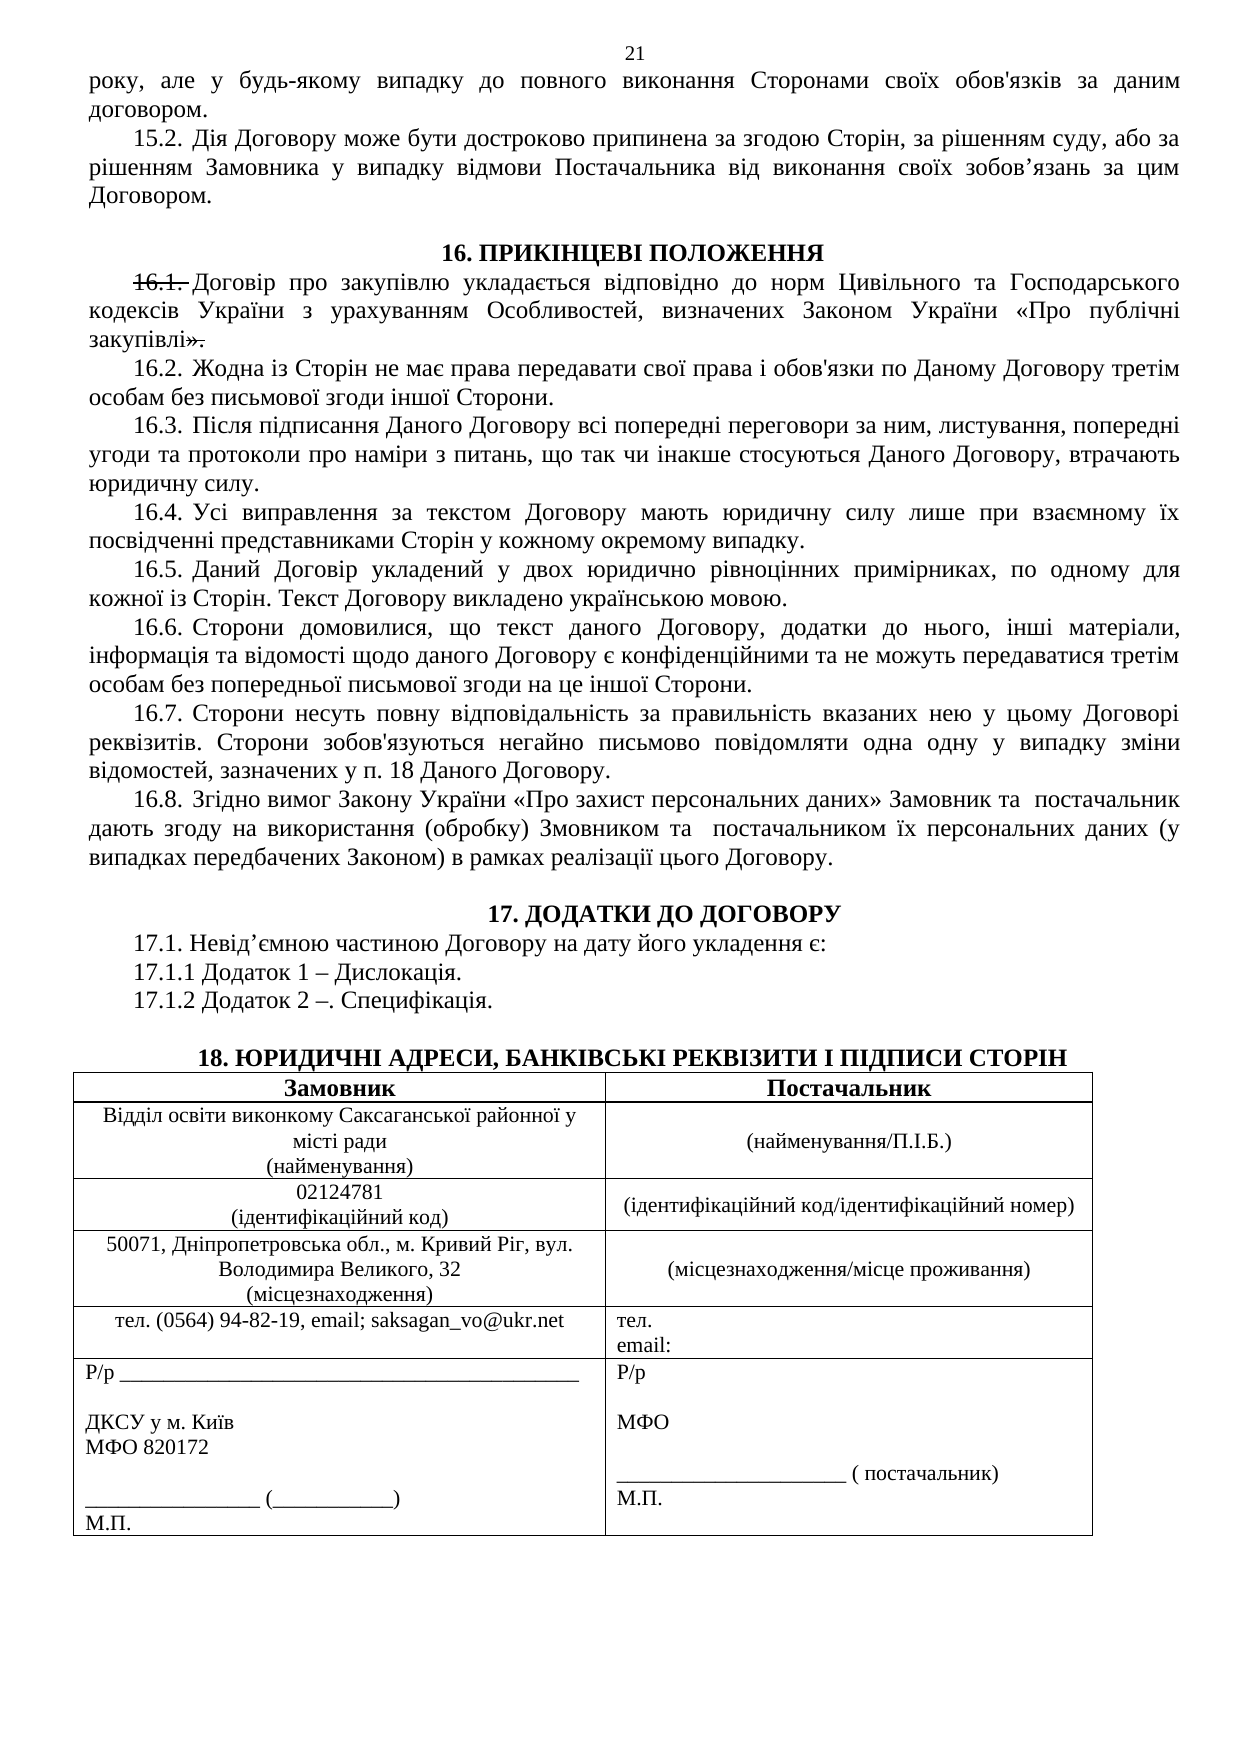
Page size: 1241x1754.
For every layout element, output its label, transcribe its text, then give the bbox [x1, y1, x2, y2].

table_cell тел. email: [606, 1307, 1092, 1358]
table_cell Р/р МФО _____________________ ( постачальник) М.П. [606, 1359, 1092, 1535]
table_cell Відділ освіти виконкому Саксаганської районної у місті ради (найменування) [74, 1103, 605, 1178]
list Згідно вимог Закону України «Про захист персональних даних» Замовник та постачальник дають згоду на використання (обробку) Змовником та постачальником їх персональних даних (у випадках передбачених Законом) в рамках реалізації цього Договору. [89, 784, 1181, 870]
list Після підписання Даного Договору всі попередні переговори за ним, листування, попередні угоди та протоколи про наміри з питань, що так чи інакше стосуються Даного Договору, втрачають юридичну силу. [89, 410, 1181, 497]
list Сторони домовилися, що текст даного Договору, додатки до нього, інші матеріали, інформація та відомості щодо даного Договору є конфіденційними та не можуть передаватися третім особам без попередньої письмової згоди на це іншої Сторони. [89, 612, 1181, 698]
text 16. ПРИКІНЦЕВІ ПОЛОЖЕННЯ [89, 238, 1177, 267]
table_header Постачальник [606, 1073, 1092, 1101]
table_cell Р/р __________________________________________ ДКСУ у м. Київ МФО 820172 ________________ (___________) М.П. [74, 1359, 605, 1535]
table_cell (найменування/П.І.Б.) [606, 1103, 1092, 1178]
list Сторони несуть повну відповідальність за правильність вказаних нею у цьому Договорі реквізитів. Сторони зобов'язуються негайно письмово повідомляти одна одну у випадку зміни відомостей, зазначених у п. 18 Даного Договору. [89, 698, 1181, 784]
table_cell тел. (0564) 94-82-19, email; saksagan_vo@ukr.net [74, 1307, 605, 1358]
table_cell (місцезнаходження/місце проживання) [606, 1231, 1092, 1306]
list Даний Договір укладений у двох юридично рівноцінних примірниках, по одному для кожної із Сторін. Текст Договору викладено українською мовою. [89, 554, 1181, 612]
text 17.1. Невід’ємною частиною Договору на дату його укладення є: [89, 928, 1181, 957]
table_cell 02124781 (ідентифікаційний код) [74, 1179, 605, 1229]
table_header Замовник [74, 1073, 605, 1101]
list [89, 65, 1181, 123]
text 17.1.2 Додаток 2 –. Специфікація. [89, 985, 1181, 1014]
list Договір про закупівлю укладається відповідно до норм Цивільного та Господарського кодексів України з урахуванням Особливостей, визначених Законом України «Про публічні закупівлі». [89, 267, 1181, 353]
text 17.1.1 Додаток 1 – Дислокація. [89, 957, 1181, 985]
list Жодна із Сторін не має права передавати свої права і обов'язки по Даному Договору третім особам без письмової згоди іншої Сторони. [89, 353, 1181, 410]
text 18. ЮРИДИЧНІ АДРЕСИ, БАНКІВСЬКІ РЕКВІЗИТИ І ПІДПИСИ СТОРІН [89, 1043, 1177, 1072]
table_cell 50071, Дніпропетровська обл., м. Кривий Ріг, вул. Володимира Великого, 32 (місцезнаходження) [74, 1231, 605, 1306]
list Дія Договору може бути достроково припинена за згодою Сторін, за рішенням суду, або за рішенням Замовника у випадку відмови Постачальника від виконання своїх зобов’язань за цим Договором. [89, 123, 1181, 209]
list Усі виправлення за текстом Договору мають юридичну силу лише при взаємному їх посвідченні представниками Сторін у кожному окремому випадку. [89, 497, 1181, 554]
table_cell (ідентифікаційний код/ідентифікаційний номер) [606, 1179, 1092, 1229]
text 17. ДОДАТКИ ДО ДОГОВОРУ [89, 899, 1181, 928]
